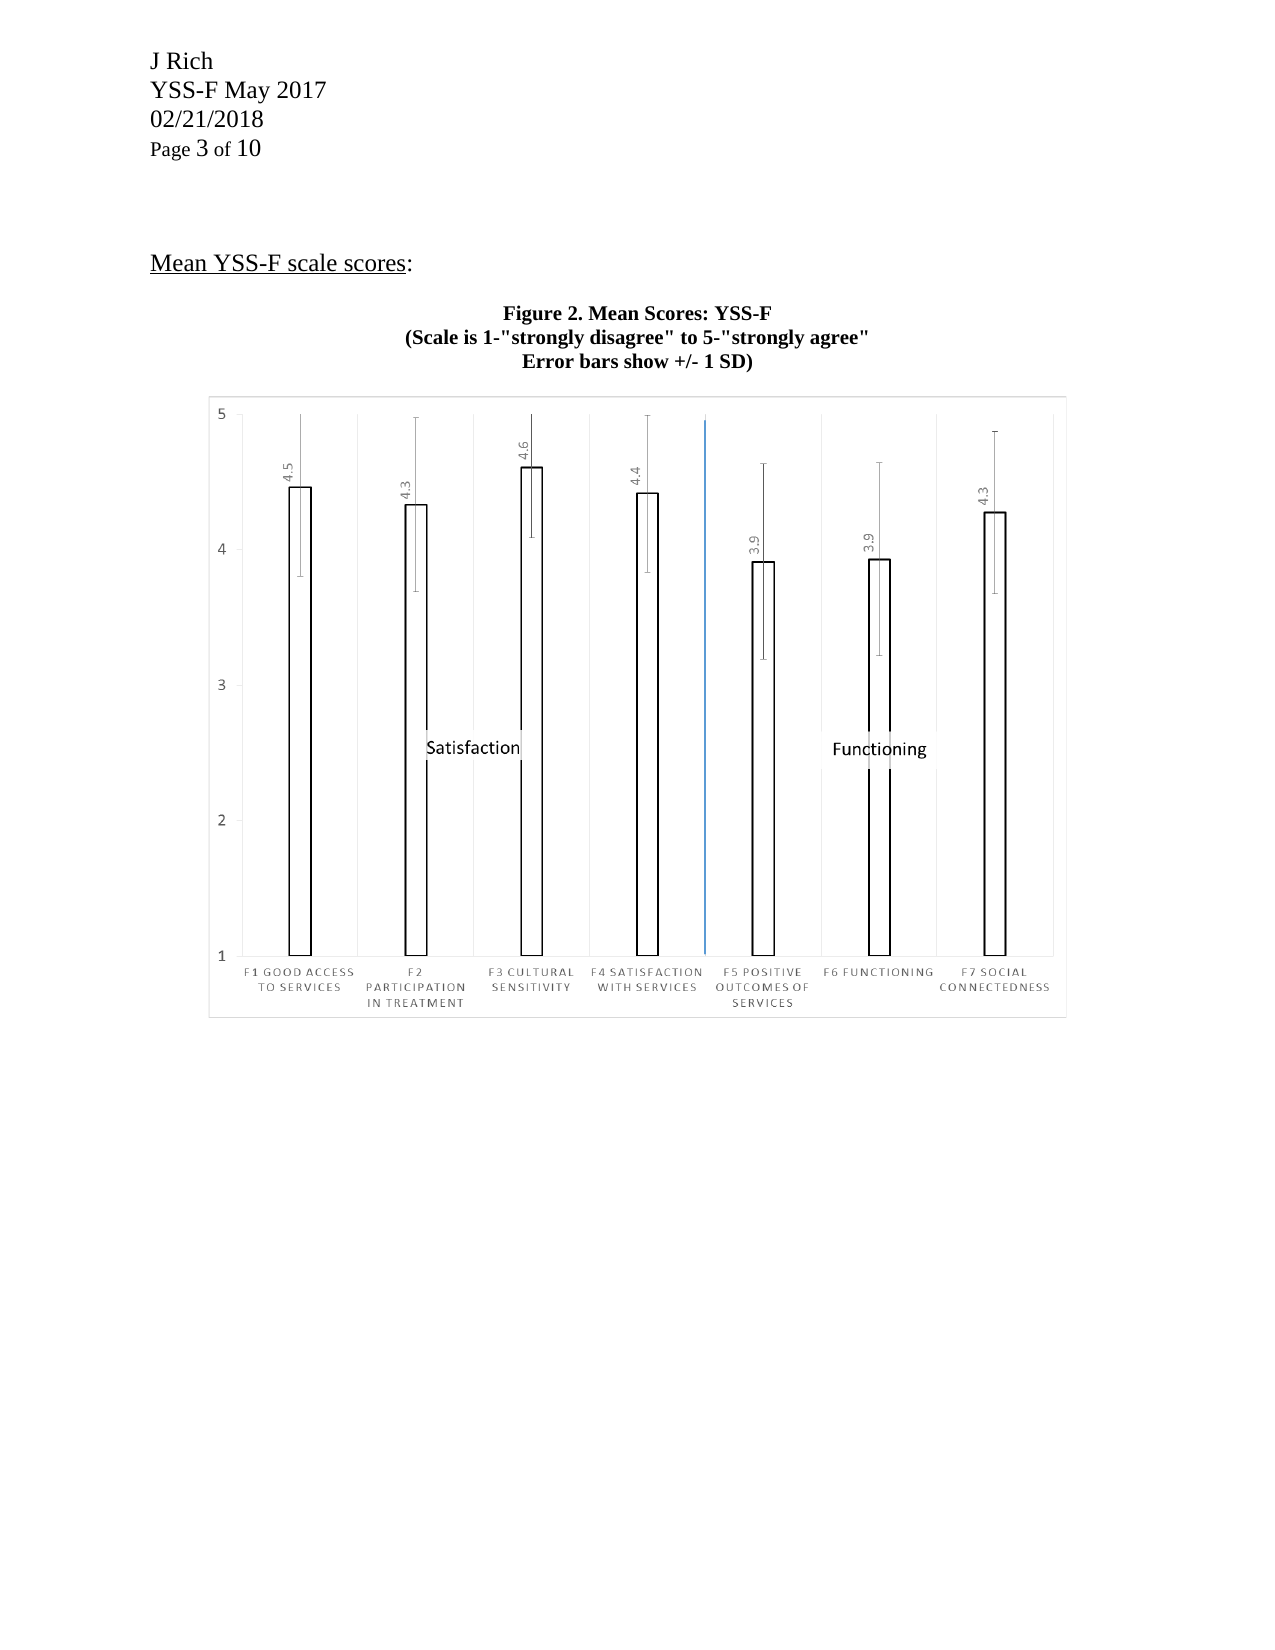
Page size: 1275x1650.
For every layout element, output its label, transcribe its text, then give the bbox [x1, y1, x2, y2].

picture [208, 396, 1067, 1018]
text (Scale is 1-"strongly disagree" to 5-"strongly agree" Error bars show +/- 1 SD) [150, 324, 1125, 373]
text Mean YSS-F scale scores: [150, 248, 1125, 276]
text Figure 2. Mean Scores: YSS-F [150, 301, 1125, 324]
